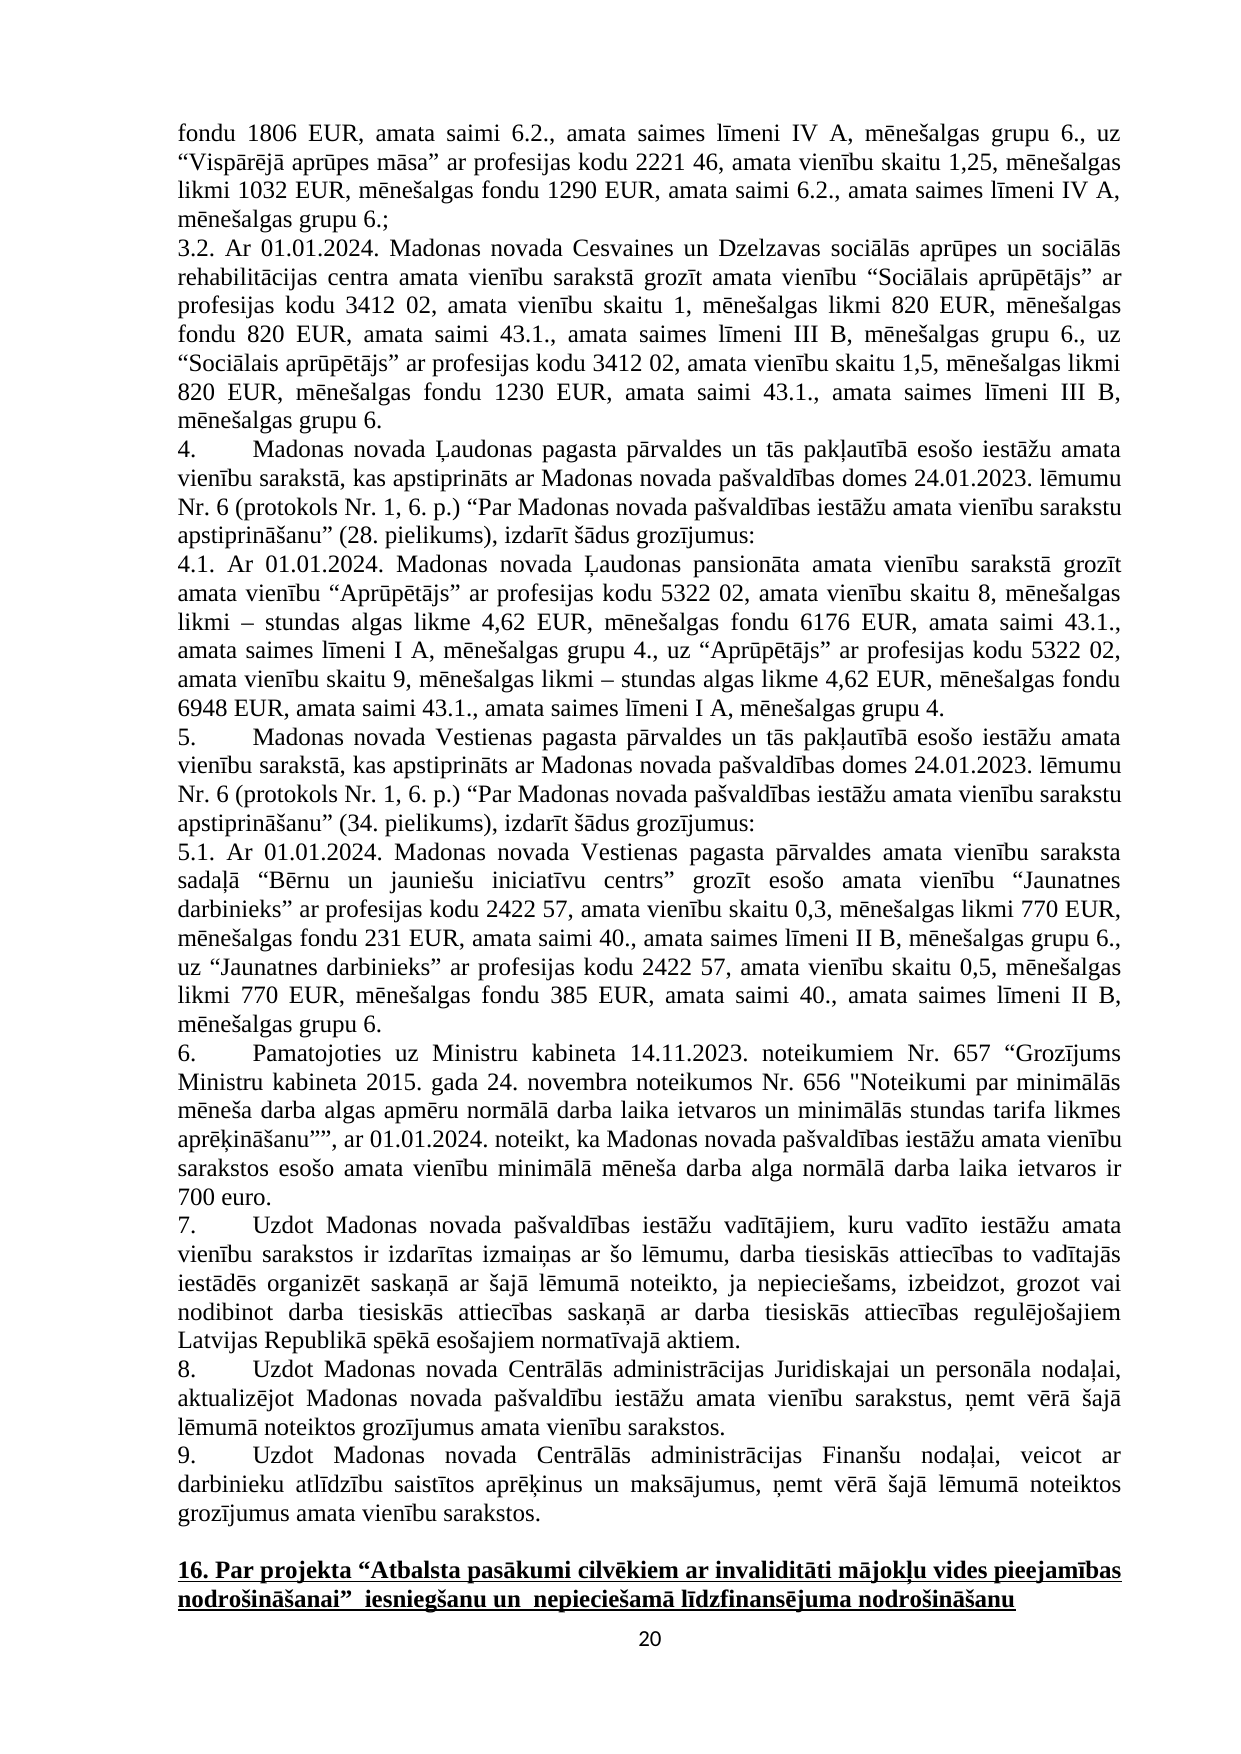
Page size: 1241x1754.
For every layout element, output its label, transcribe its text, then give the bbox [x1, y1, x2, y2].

text 6. Pamatojoties uz Ministru kabineta 14.11.2023. noteikumiem Nr. 657 “Grozījums Ministru kabineta 2015. gada 24. novembra noteikumos Nr. 656 "Noteikumi par minimālās mēneša darba algas apmēru normālā darba laika ietvaros un minimālās stundas tarifa likmes aprēķināšanu””, ar 01.01.2024. noteikt, ka Madonas novada pašvaldības iestāžu amata vienību sarakstos esošo amata vienību minimālā mēneša darba alga normālā darba laika ietvaros ir 700 euro. [177, 1038, 1122, 1211]
text 5. Madonas novada Vestienas pagasta pārvaldes un tās pakļautībā esošo iestāžu amata vienību sarakstā, kas apstiprināts ar Madonas novada pašvaldības domes 24.01.2023. lēmumu Nr. 6 (protokols Nr. 1, 6. p.) “Par Madonas novada pašvaldības iestāžu amata vienību sarakstu apstiprināšanu” (34. pielikums), izdarīt šādus grozījumus: [177, 722, 1122, 837]
text 9. Uzdot Madonas novada Centrālās administrācijas Finanšu nodaļai, veicot ar darbinieku atlīdzību saistītos aprēķinus un maksājumus, ņemt vērā šajā lēmumā noteiktos grozījumus amata vienību sarakstos. [177, 1441, 1122, 1527]
text 7. Uzdot Madonas novada pašvaldības iestāžu vadītājiem, kuru vadīto iestāžu amata vienību sarakstos ir izdarītas izmaiņas ar šo lēmumu, darba tiesiskās attiecības to vadītajās iestādēs organizēt saskaņā ar šajā lēmumā noteikto, ja nepieciešams, izbeidzot, grozot vai nodibinot darba tiesiskās attiecības saskaņā ar darba tiesiskās attiecības regulējošajiem Latvijas Republikā spēkā esošajiem normatīvajā aktiem. [177, 1211, 1122, 1354]
text 16. Par projekta “Atbalsta pasākumi cilvēkiem ar invaliditāti mājokļu vides pieejamības nodrošināšanai” iesniegšanu un nepieciešamā līdzfinansējuma nodrošināšanu [177, 1556, 1122, 1581]
text 4.1. Ar 01.01.2024. Madonas novada Ļaudonas pansionāta amata vienību sarakstā grozīt amata vienību “Aprūpētājs” ar profesijas kodu 5322 02, amata vienību skaitu 8, mēnešalgas likmi – stundas algas likme 4,62 EUR, mēnešalgas fondu 6176 EUR, amata saimi 43.1., amata saimes līmeni I A, mēnešalgas grupu 4., uz “Aprūpētājs” ar profesijas kodu 5322 02, amata vienību skaitu 9, mēnešalgas likmi – stundas algas likme 4,62 EUR, mēnešalgas fondu 6948 EUR, amata saimi 43.1., amata saimes līmeni I A, mēnešalgas grupu 4. [177, 549, 1122, 722]
text 4. Madonas novada Ļaudonas pagasta pārvaldes un tās pakļautībā esošo iestāžu amata vienību sarakstā, kas apstiprināts ar Madonas novada pašvaldības domes 24.01.2023. lēmumu Nr. 6 (protokols Nr. 1, 6. p.) “Par Madonas novada pašvaldības iestāžu amata vienību sarakstu apstiprināšanu” (28. pielikums), izdarīt šādus grozījumus: [177, 434, 1122, 549]
text 8. Uzdot Madonas novada Centrālās administrācijas Juridiskajai un personāla nodaļai, aktualizējot Madonas novada pašvaldību iestāžu amata vienību sarakstus, ņemt vērā šajā lēmumā noteiktos grozījumus amata vienību sarakstos. [177, 1354, 1122, 1441]
text 5.1. Ar 01.01.2024. Madonas novada Vestienas pagasta pārvaldes amata vienību saraksta sadaļā “Bērnu un jauniešu iniciatīvu centrs” grozīt esošo amata vienību “Jaunatnes darbinieks” ar profesijas kodu 2422 57, amata vienību skaitu 0,3, mēnešalgas likmi 770 EUR, mēnešalgas fondu 231 EUR, amata saimi 40., amata saimes līmeni II B, mēnešalgas grupu 6., uz “Jaunatnes darbinieks” ar profesijas kodu 2422 57, amata vienību skaitu 0,5, mēnešalgas likmi 770 EUR, mēnešalgas fondu 385 EUR, amata saimi 40., amata saimes līmeni II B, mēnešalgas grupu 6. [177, 837, 1122, 1038]
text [177, 118, 1122, 233]
text 3.2. Ar 01.01.2024. Madonas novada Cesvaines un Dzelzavas sociālās aprūpes un sociālās rehabilitācijas centra amata vienību sarakstā grozīt amata vienību “Sociālais aprūpētājs” ar profesijas kodu 3412 02, amata vienību skaitu 1, mēnešalgas likmi 820 EUR, mēnešalgas fondu 820 EUR, amata saimi 43.1., amata saimes līmeni III B, mēnešalgas grupu 6., uz “Sociālais aprūpētājs” ar profesijas kodu 3412 02, amata vienību skaitu 1,5, mēnešalgas likmi 820 EUR, mēnešalgas fondu 1230 EUR, amata saimi 43.1., amata saimes līmeni III B, mēnešalgas grupu 6. [177, 233, 1122, 434]
text 16. Par projekta “Atbalsta pasākumi cilvēkiem ar invaliditāti mājokļu vides pieejamības nodrošināšanai” iesniegšanu un nepieciešamā līdzfinansējuma nodrošināšanu [177, 1582, 1122, 1613]
